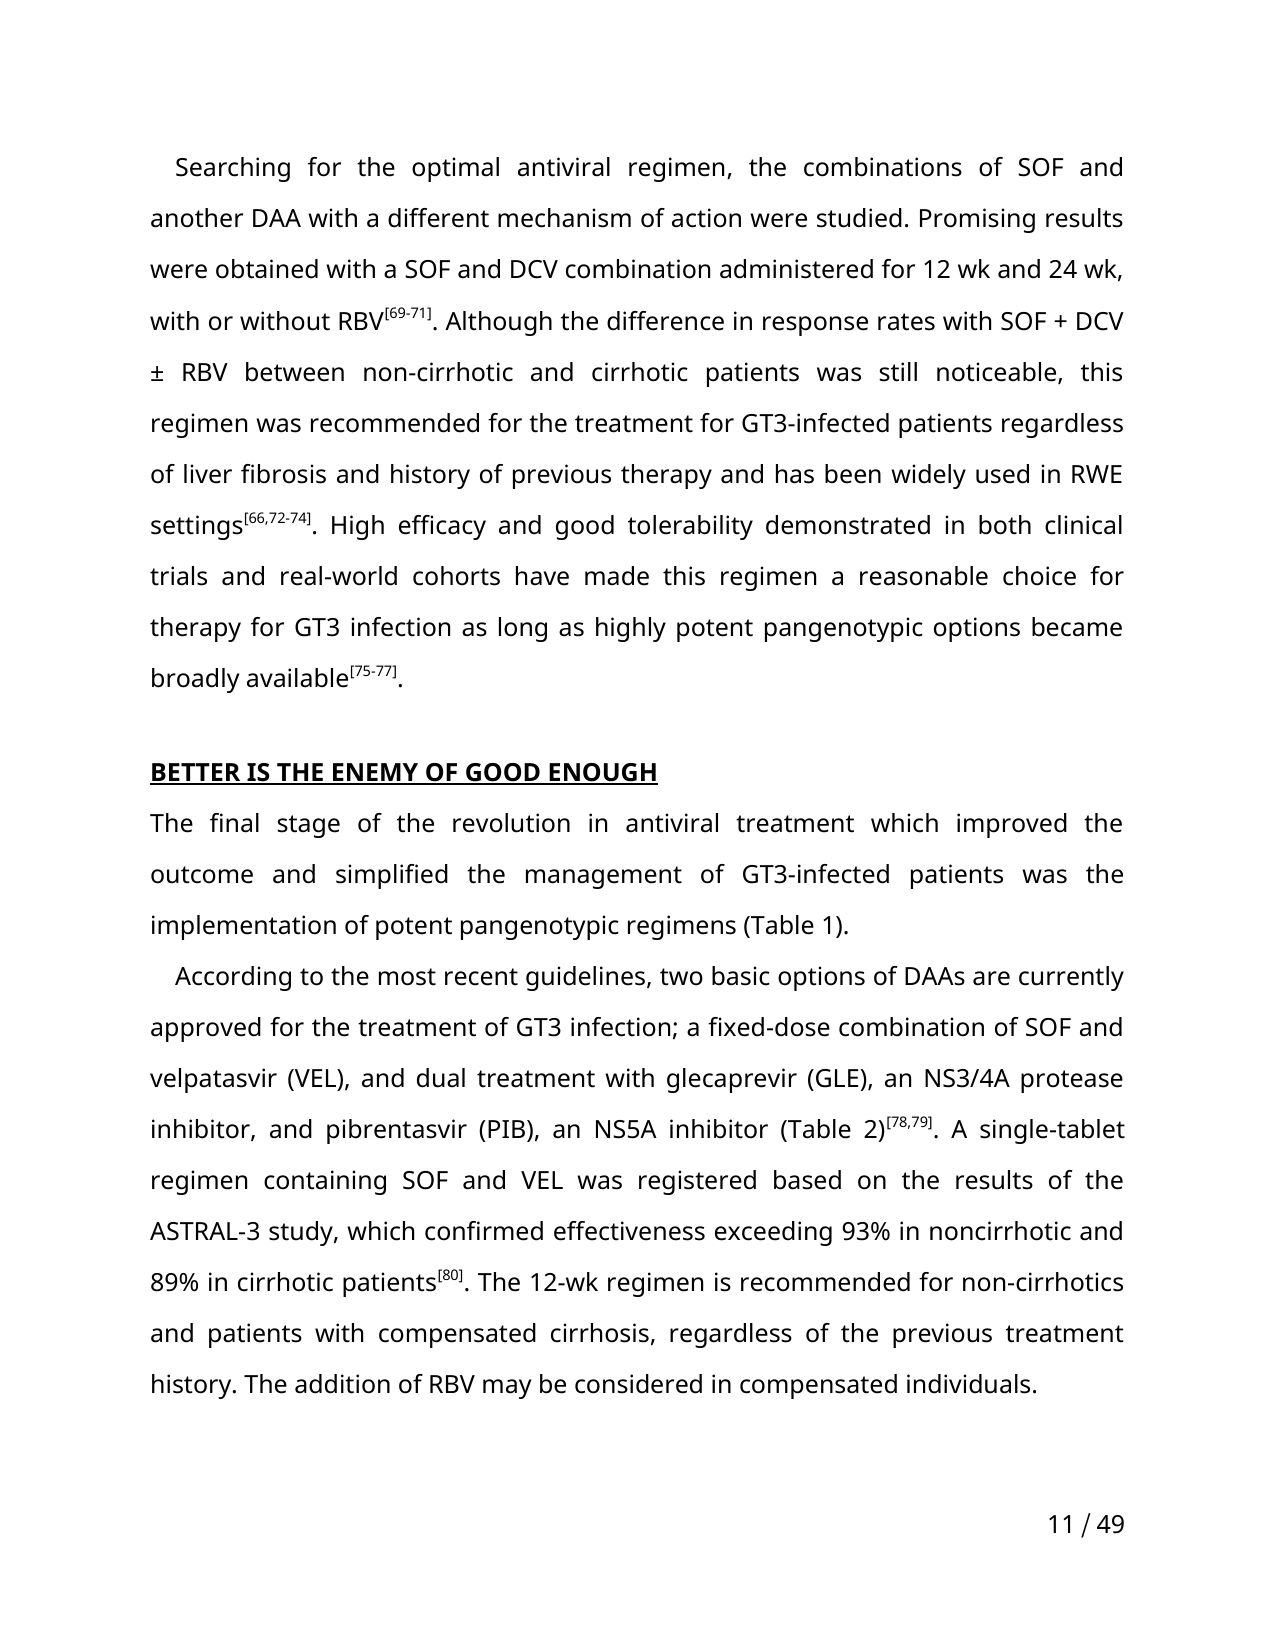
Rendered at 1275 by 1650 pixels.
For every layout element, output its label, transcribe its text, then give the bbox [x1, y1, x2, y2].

text Searching for the optimal antiviral regimen, the combinations of SOF and another DAA with a different mechanism of action were studied. Promising results were obtained with a SOF and DCV combination administered for 12 wk and 24 wk, with or without RBV[69-71]. Although the difference in response rates with SOF + DCV ± RBV between non-cirrhotic and cirrhotic patients was still noticeable, this regimen was recommended for the treatment for GT3-infected patients regardless of liver fibrosis and history of previous therapy and has been widely used in RWE settings[66,72-74]. High efficacy and good tolerability demonstrated in both clinical trials and real-world cohorts have made this regimen a reasonable choice for therapy for GT3 infection as long as highly potent pangenotypic options became broadly available[75-77]. [150, 150, 1125, 694]
text The final stage of the revolution in antiviral treatment which improved the outcome and simplified the management of GT3-infected patients was the implementation of potent pangenotypic regimens (Table 1). [150, 806, 1125, 942]
text According to the most recent guidelines, two basic options of DAAs are currently approved for the treatment of GT3 infection; a fixed-dose combination of SOF and velpatasvir (VEL), and dual treatment with glecaprevir (GLE), an NS3/4A protease inhibitor, and pibrentasvir (PIB), an NS5A inhibitor (Table 2)[78,79]. A single-tablet regimen containing SOF and VEL was registered based on the results of the ASTRAL-3 study, which confirmed effectiveness exceeding 93% in noncirrhotic and 89% in cirrhotic patients[80]. The 12-wk regimen is recommended for non-cirrhotics and patients with compensated cirrhosis, regardless of the previous treatment history. The addition of RBV may be considered in compensated individuals. [150, 959, 1125, 1401]
text Better is the enemy of good enough [150, 754, 1125, 789]
